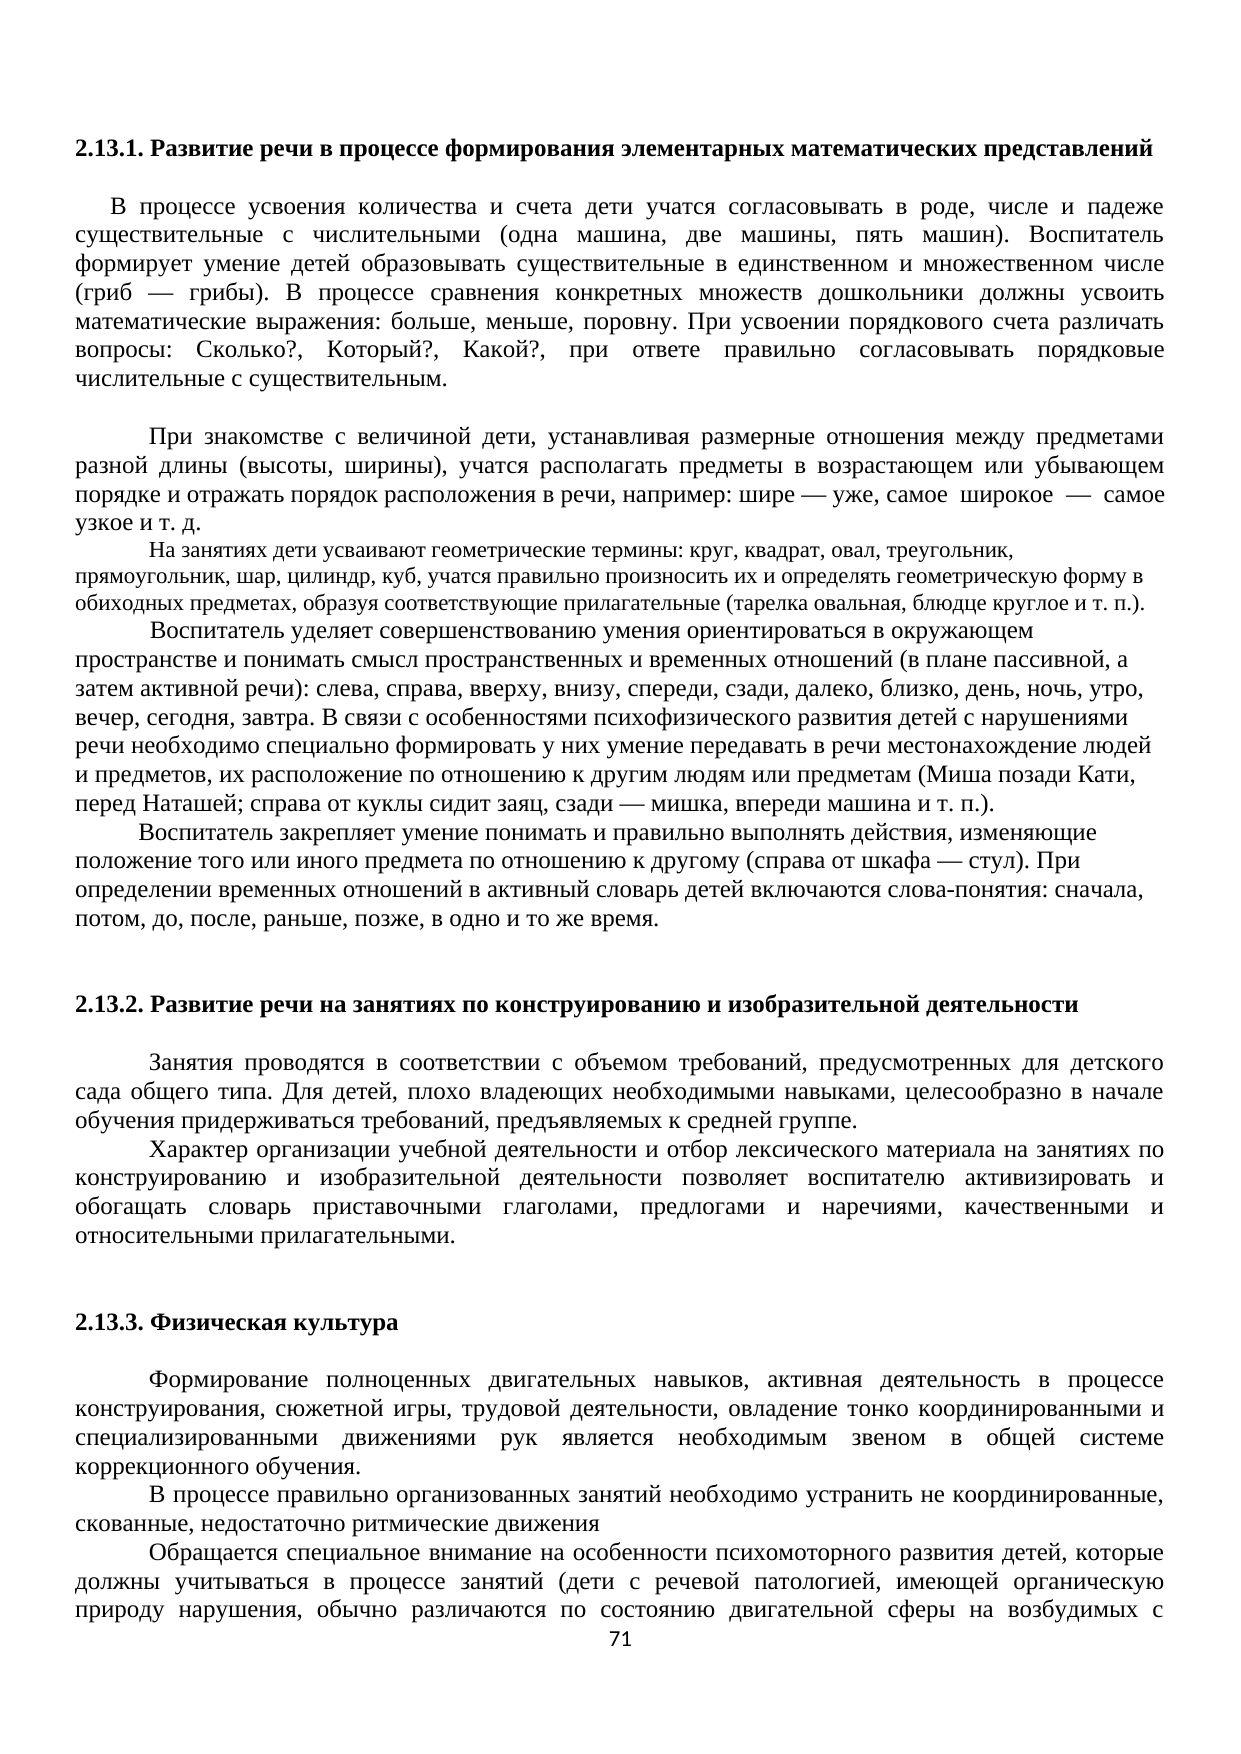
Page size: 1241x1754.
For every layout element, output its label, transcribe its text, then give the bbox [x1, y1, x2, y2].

text Занятия проводятся в соответствии с объемом требований, предусмотренных для детского сада общего типа. Для детей, плохо владеющих необходимыми навыками, целесообразно в начале обучения придерживаться требований, предъявляемых к средней группе. [75, 1047, 1165, 1134]
text Воспитатель уделяет совершенствованию умения ориентироваться в окружающем пространстве и понимать смысл пространственных и временных отношений (в плане пассивной, а затем активной речи): слева, справа, вверху, внизу, спереди, сзади, далеко, близко, день, ночь, утро, вечер, сегодня, завтра. В связи с особенностями психофизического развития детей с нарушениями речи необходимо специально формировать у них умение передавать в речи местонахождение людей и предметов, их расположение по отношению к другим людям или предметам (Миша позади Кати, перед Наташей; справа от куклы сидит заяц, сзади — мишка, впереди машина и т. п.). [75, 615, 1165, 817]
text Воспитатель закрепляет умение понимать и правильно выполнять действия, изменяющие положение того или иного предмета по отношению к другому (справа от шкафа — стул). При определении временных отношений в активный словарь детей включаются слова-понятия: сначала, потом, до, после, раньше, позже, в одно и то же время. [75, 817, 1165, 932]
text В процессе правильно организованных занятий необходимо устранить не координированные, скованные, недостаточно ритмические движения [75, 1479, 1165, 1537]
text Характер организации учебной деятельности и отбор лексического материала на занятиях по конструированию и изобразительной деятельности позволяет воспитателю активизировать и обогащать словарь приставочными глаголами, предлогами и наречиями, качественными и относительными прилагательными. [75, 1134, 1165, 1249]
text При знакомстве с величиной дети, устанавливая размерные отношения между предметами разной длины (высоты, ширины), учатся располагать предметы в возрастающем или убывающем порядке и отражать порядок расположения в речи, например: шире — уже, самое широкое — самое узкое и т. д. [75, 421, 1165, 536]
list Развитие речи в процессе формирования элементарных математических представлений [75, 133, 1165, 162]
text Формирование полноценных двигательных навыков, активная деятельность в процессе конструирования, сюжетной игры, трудовой деятельности, овладение тонко координированными и специализированными движениями рук является необходимым звеном в общей системе коррекционного обучения. [75, 1364, 1165, 1479]
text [75, 1537, 1165, 1623]
text В процессе усвоения количества и счета дети учатся согласовывать в роде, числе и падеже существительные с числительными (одна машина, две машины, пять машин). Воспитатель формирует умение детей образовывать существительные в единственном и множественном числе (гриб — грибы). В процессе сравнения конкретных множеств дошкольники должны усвоить математические выражения: больше, меньше, поровну. При усвоении порядкового счета различать вопросы: Сколько?, Который?, Какой?, при ответе правильно согласовывать порядковые числительные с существительным. [75, 191, 1165, 392]
list Развитие речи на занятиях по конструированию и изобразительной деятельности [75, 989, 1165, 1018]
list Физическая культура [75, 1307, 1165, 1335]
text На занятиях дети усваивают геометрические термины: круг, квадрат, овал, треугольник, прямоугольник, шар, цилиндр, куб, учатся правильно произносить их и определять геометрическую форму в обиходных предметах, образуя соответствующие прилагательные (тарелка овальная, блюдце круглое и т. п.). [75, 536, 1165, 615]
